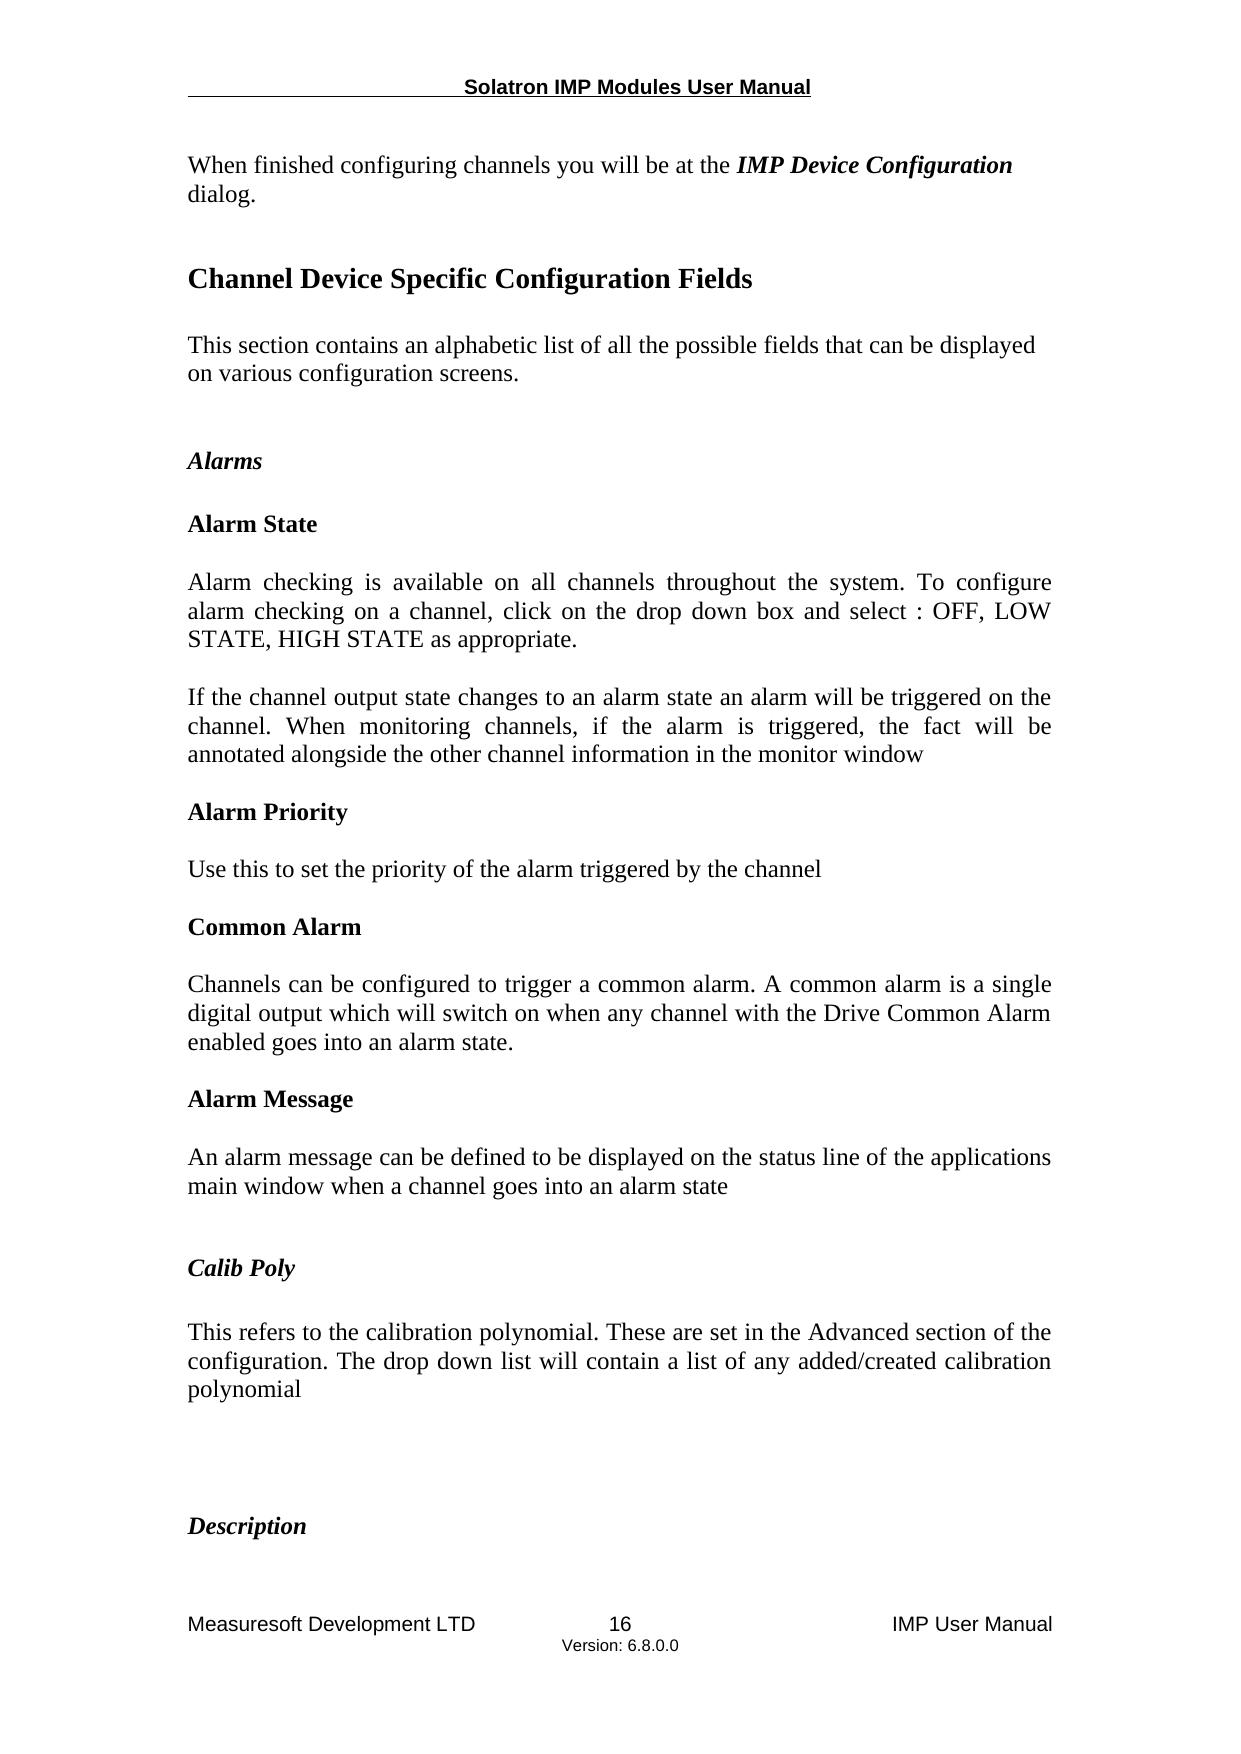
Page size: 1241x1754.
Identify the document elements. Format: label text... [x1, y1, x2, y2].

subtitle Alarms [187, 446, 1053, 474]
text Alarm Priority [187, 797, 1053, 826]
text An alarm message can be defined to be displayed on the status line of the applications main window when a channel goes into an alarm state [187, 1142, 1053, 1199]
text This refers to the calibration polynomial. These are set in the Advanced section of the configuration. The drop down list will contain a list of any added/created calibration polynomial [187, 1317, 1053, 1403]
subtitle Description [187, 1511, 1053, 1539]
text This section contains an alphabetic list of all the possible fields that can be displayed on various configuration screens. [187, 330, 1053, 387]
text Common Alarm [187, 912, 1053, 941]
text Alarm State [187, 509, 1053, 538]
text If the channel output state changes to an alarm state an alarm will be triggered on the channel. When monitoring channels, if the alarm is triggered, the fact will be annotated alongside the other channel information in the monitor window [187, 682, 1053, 768]
subtitle Calib Poly [187, 1253, 1053, 1282]
text Channels can be configured to trigger a common alarm. A common alarm is a single digital output which will switch on when any channel with the Drive Common Alarm enabled goes into an alarm state. [187, 969, 1053, 1056]
subtitle Channel Device Specific Configuration Fields [187, 261, 1053, 295]
text Alarm Message [187, 1084, 1053, 1113]
text Use this to set the priority of the alarm triggered by the channel [187, 854, 1053, 883]
text When finished configuring channels you will be at the IMP Device Configuration dialog. [187, 150, 1053, 207]
text Alarm checking is available on all channels throughout the system. To configure alarm checking on a channel, click on the drop down box and select : OFF, LOW STATE, HIGH STATE as appropriate. [187, 567, 1053, 653]
